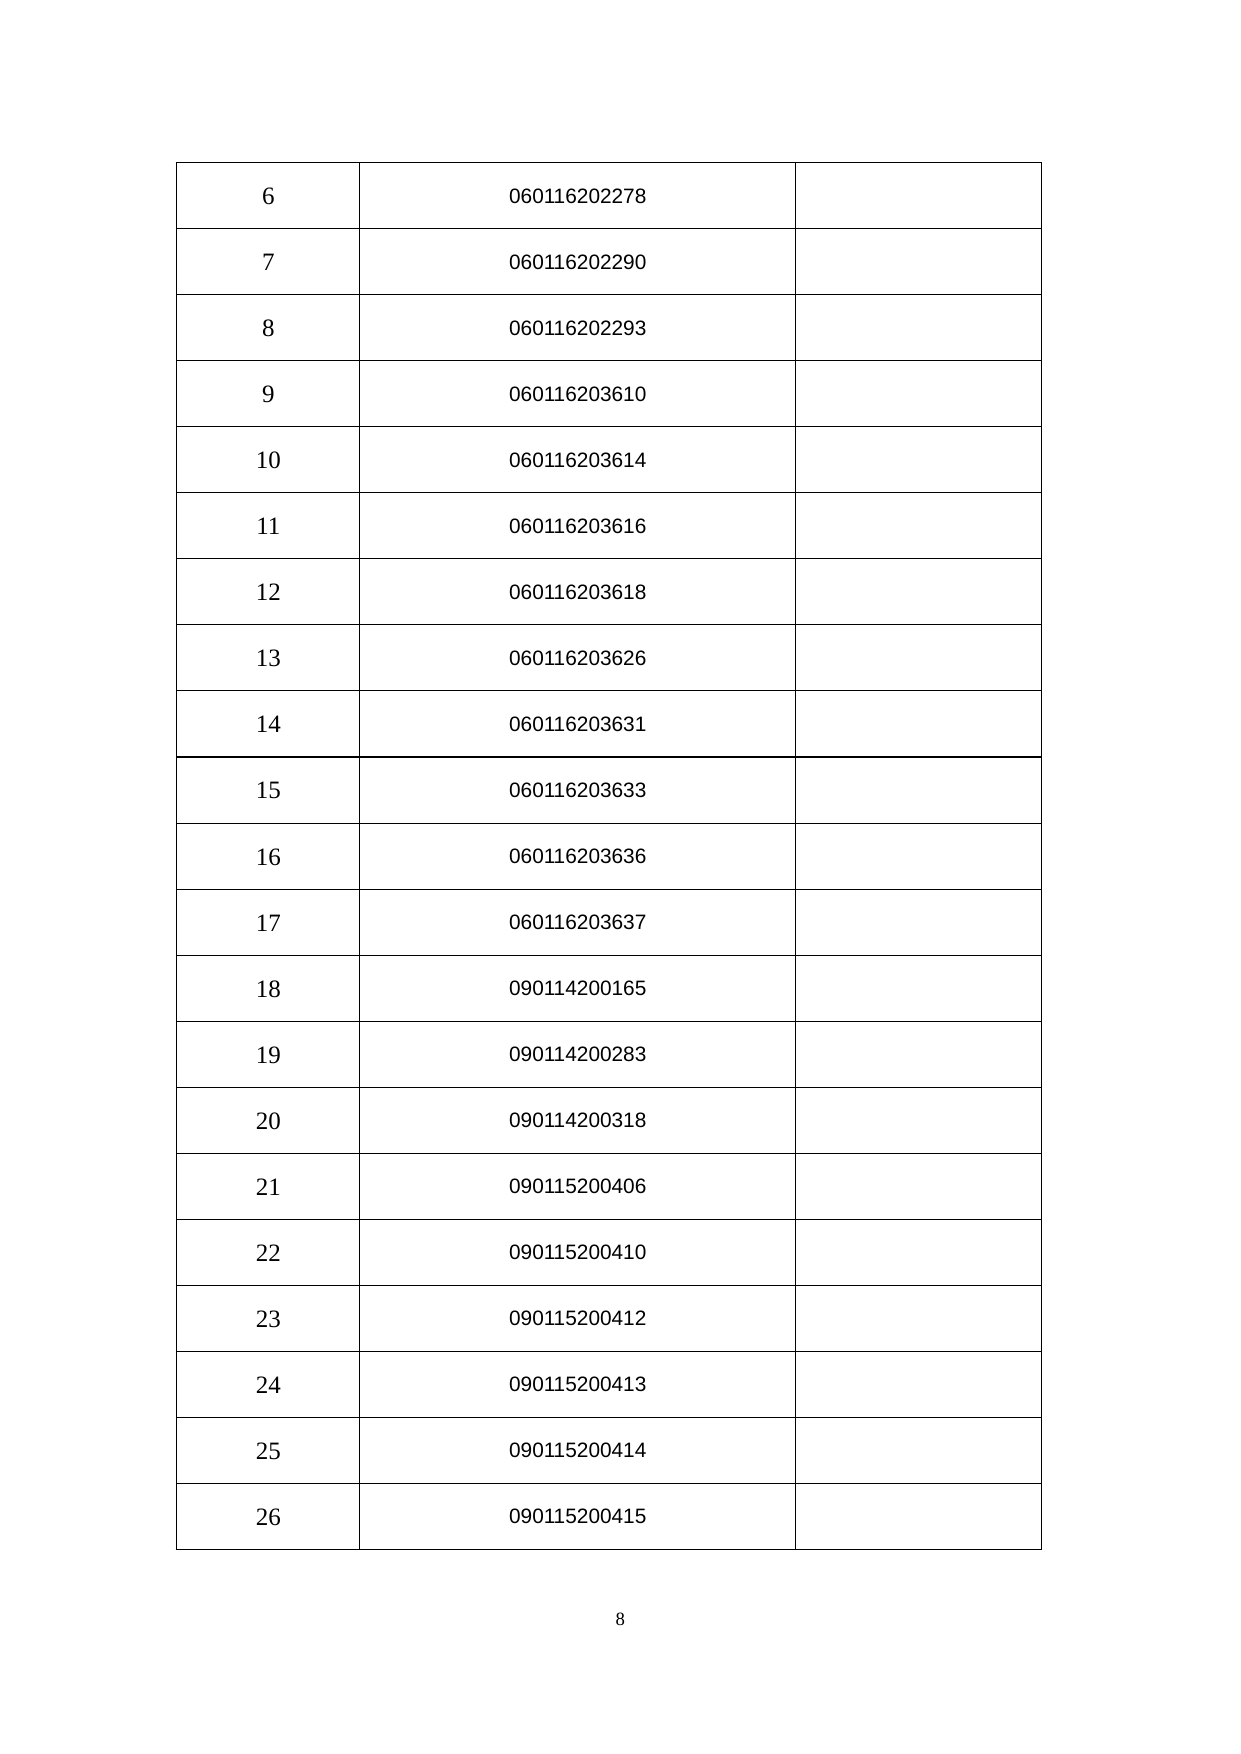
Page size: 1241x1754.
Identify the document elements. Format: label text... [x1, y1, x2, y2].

table_cell [796, 295, 1041, 360]
table_cell [796, 1088, 1041, 1153]
table_cell 25 [177, 1418, 359, 1483]
table_cell 8 [177, 295, 359, 360]
table_cell [796, 1286, 1041, 1351]
table_cell 9 [177, 361, 359, 426]
table_cell 10 [177, 427, 359, 492]
table_cell [796, 758, 1041, 822]
table_cell 14 [177, 691, 359, 756]
table_cell [796, 824, 1041, 888]
table_cell [796, 956, 1041, 1021]
table_cell 21 [177, 1154, 359, 1219]
table_cell [796, 1154, 1041, 1219]
table_cell 060116203636 [360, 824, 795, 888]
table_cell [796, 691, 1041, 756]
table_cell 7 [177, 229, 359, 294]
table_cell 060116203618 [360, 559, 795, 624]
table_cell 19 [177, 1022, 359, 1087]
table_cell 16 [177, 824, 359, 888]
table_cell 17 [177, 890, 359, 954]
table_cell 060116202278 [360, 163, 795, 228]
table_cell [796, 493, 1041, 558]
table_cell 090115200410 [360, 1220, 795, 1285]
table_cell 090114200283 [360, 1022, 795, 1087]
table_cell 060116202293 [360, 295, 795, 360]
table_cell 060116203626 [360, 625, 795, 690]
table_cell [796, 1352, 1041, 1417]
table_cell 15 [177, 758, 359, 822]
table_cell [796, 1220, 1041, 1285]
table_cell 22 [177, 1220, 359, 1285]
table_cell 060116202290 [360, 229, 795, 294]
table_cell 090115200413 [360, 1352, 795, 1417]
table_cell [796, 625, 1041, 690]
table_cell [796, 559, 1041, 624]
table_cell 060116203633 [360, 758, 795, 822]
table_cell 060116203614 [360, 427, 795, 492]
table_cell [796, 163, 1041, 228]
table_cell [796, 890, 1041, 954]
table_cell 6 [177, 163, 359, 228]
table_cell 090114200165 [360, 956, 795, 1021]
table_cell 090115200412 [360, 1286, 795, 1351]
table_cell 12 [177, 559, 359, 624]
table_cell [796, 229, 1041, 294]
table_cell [796, 427, 1041, 492]
table_cell 13 [177, 625, 359, 690]
table_cell 090115200414 [360, 1418, 795, 1483]
table_cell [796, 1418, 1041, 1483]
table_cell 26 [177, 1484, 359, 1549]
table_cell 060116203637 [360, 890, 795, 954]
table_cell [796, 361, 1041, 426]
table_cell 18 [177, 956, 359, 1021]
table_cell 24 [177, 1352, 359, 1417]
table_cell 090115200415 [360, 1484, 795, 1549]
table_cell 060116203610 [360, 361, 795, 426]
table_cell 11 [177, 493, 359, 558]
table_cell 060116203631 [360, 691, 795, 756]
table_cell 090115200406 [360, 1154, 795, 1219]
table_cell 090114200318 [360, 1088, 795, 1153]
table_cell [796, 1484, 1041, 1549]
table_cell 20 [177, 1088, 359, 1153]
table_cell 23 [177, 1286, 359, 1351]
table_cell [796, 1022, 1041, 1087]
table_cell 060116203616 [360, 493, 795, 558]
